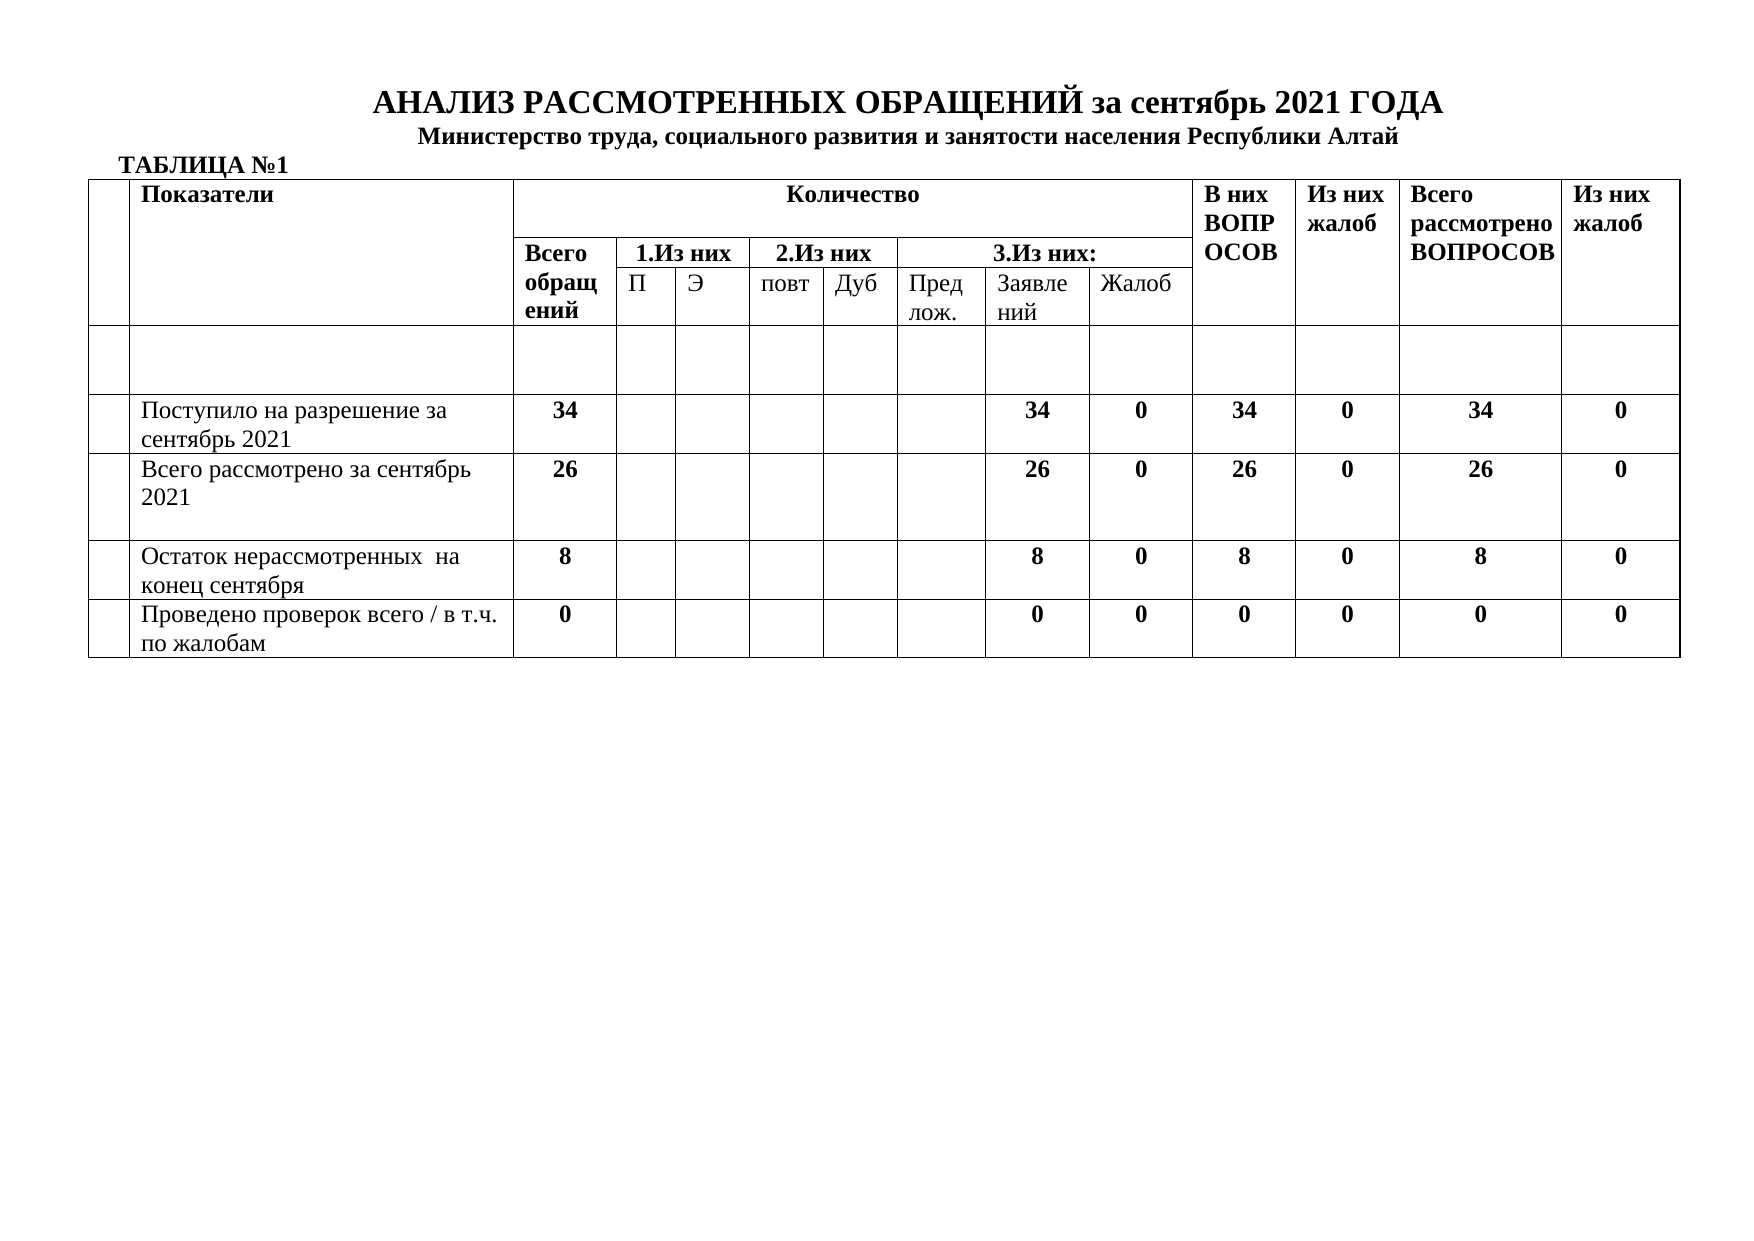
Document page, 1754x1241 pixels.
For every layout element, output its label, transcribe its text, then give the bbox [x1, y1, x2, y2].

table_cell [750, 395, 823, 453]
table_cell 0 [1090, 600, 1192, 657]
table_cell [617, 541, 675, 598]
table_cell 0 [1090, 395, 1192, 453]
table_cell [89, 395, 129, 453]
table_cell 34 [1193, 395, 1295, 453]
table_cell 0 [1090, 454, 1192, 540]
table_cell 0 [986, 600, 1089, 657]
table_cell 0 [1090, 541, 1192, 598]
table_cell [676, 454, 749, 540]
table_cell 26 [514, 454, 616, 540]
table_cell [824, 454, 897, 540]
table_cell [1400, 326, 1561, 394]
table_cell 0 [1562, 395, 1679, 453]
table_cell [898, 395, 985, 453]
table_cell повт [750, 268, 823, 325]
table_cell 3.Из них: [898, 238, 1192, 267]
table_cell 34 [1400, 395, 1561, 453]
table_cell [1562, 326, 1679, 394]
table_cell Всего рассмотрено за сентябрь 2021 [130, 454, 513, 540]
table_cell Проведено проверок всего / в т.ч. по жалобам [130, 600, 513, 657]
table_cell 0 [1562, 600, 1679, 657]
text Министерство труда, социального развития и занятости населения Республики Алтай [118, 121, 1698, 150]
table_header Количество [514, 180, 1192, 237]
table_cell 8 [514, 541, 616, 598]
table_cell Всего обращений [514, 238, 616, 325]
table_cell [824, 395, 897, 453]
table_cell [617, 326, 675, 394]
table_cell Заявлений [986, 268, 1089, 325]
table_cell 26 [1193, 454, 1295, 540]
table_cell 0 [1562, 541, 1679, 598]
table_cell Остаток нерассмотренных на конец сентября [130, 541, 513, 598]
table_header Из них жалоб [1562, 180, 1679, 325]
table_header [89, 180, 129, 325]
table_cell 0 [1562, 454, 1679, 540]
table_cell [750, 454, 823, 540]
text АНАЛИЗ РАССМОТРЕННЫХ ОБРАЩЕНИЙ за сентябрь 2021 ГОДА [118, 83, 1698, 121]
table_cell Дуб [824, 268, 897, 325]
table_cell 0 [1296, 600, 1399, 657]
table_cell Предлож. [898, 268, 985, 325]
table_cell 0 [1296, 541, 1399, 598]
table_cell Жалоб [1090, 268, 1192, 325]
table_cell [89, 326, 129, 394]
table_cell [617, 600, 675, 657]
table_cell 26 [986, 454, 1089, 540]
table_cell [824, 541, 897, 598]
table_header Всего рассмотрено ВОПРОСОВ [1400, 180, 1561, 325]
table_cell [986, 326, 1089, 394]
table_header Показатели [130, 180, 513, 325]
table_cell 0 [1296, 454, 1399, 540]
table_cell [676, 326, 749, 394]
table_cell 26 [1400, 454, 1561, 540]
table_cell 0 [1400, 600, 1561, 657]
table_cell 2.Из них [750, 238, 897, 267]
table_cell Поступило на разрешение за сентябрь 2021 [130, 395, 513, 453]
table_cell [898, 600, 985, 657]
table_cell [617, 454, 675, 540]
table_cell [750, 541, 823, 598]
table_cell [1090, 326, 1192, 394]
table_cell [676, 395, 749, 453]
table_cell [750, 326, 823, 394]
table_cell 34 [514, 395, 616, 453]
table_cell 0 [1296, 395, 1399, 453]
table_cell П [617, 268, 675, 325]
table_cell [1193, 326, 1295, 394]
table_cell [824, 326, 897, 394]
text ТАБЛИЦА №1 [118, 150, 1698, 178]
table_cell [898, 541, 985, 598]
table_cell Э [676, 268, 749, 325]
table_cell 0 [514, 600, 616, 657]
table_cell [1296, 326, 1399, 394]
table_cell 1.Из них [617, 238, 749, 267]
table_header В них ВОПРОСОВ [1193, 180, 1295, 325]
table_cell [676, 600, 749, 657]
table_cell 0 [1193, 600, 1295, 657]
table_cell 8 [1400, 541, 1561, 598]
table_cell [514, 326, 616, 394]
table_cell [750, 600, 823, 657]
table_cell [89, 600, 129, 657]
table_cell [89, 454, 129, 540]
table_cell 8 [986, 541, 1089, 598]
table_cell 8 [1193, 541, 1295, 598]
table_cell [617, 395, 675, 453]
table_cell [898, 326, 985, 394]
table_cell 34 [986, 395, 1089, 453]
table_cell [130, 326, 513, 394]
table_header Из них жалоб [1296, 180, 1399, 325]
table_cell [676, 541, 749, 598]
table_cell [824, 600, 897, 657]
table_cell [898, 454, 985, 540]
table_cell [89, 541, 129, 598]
